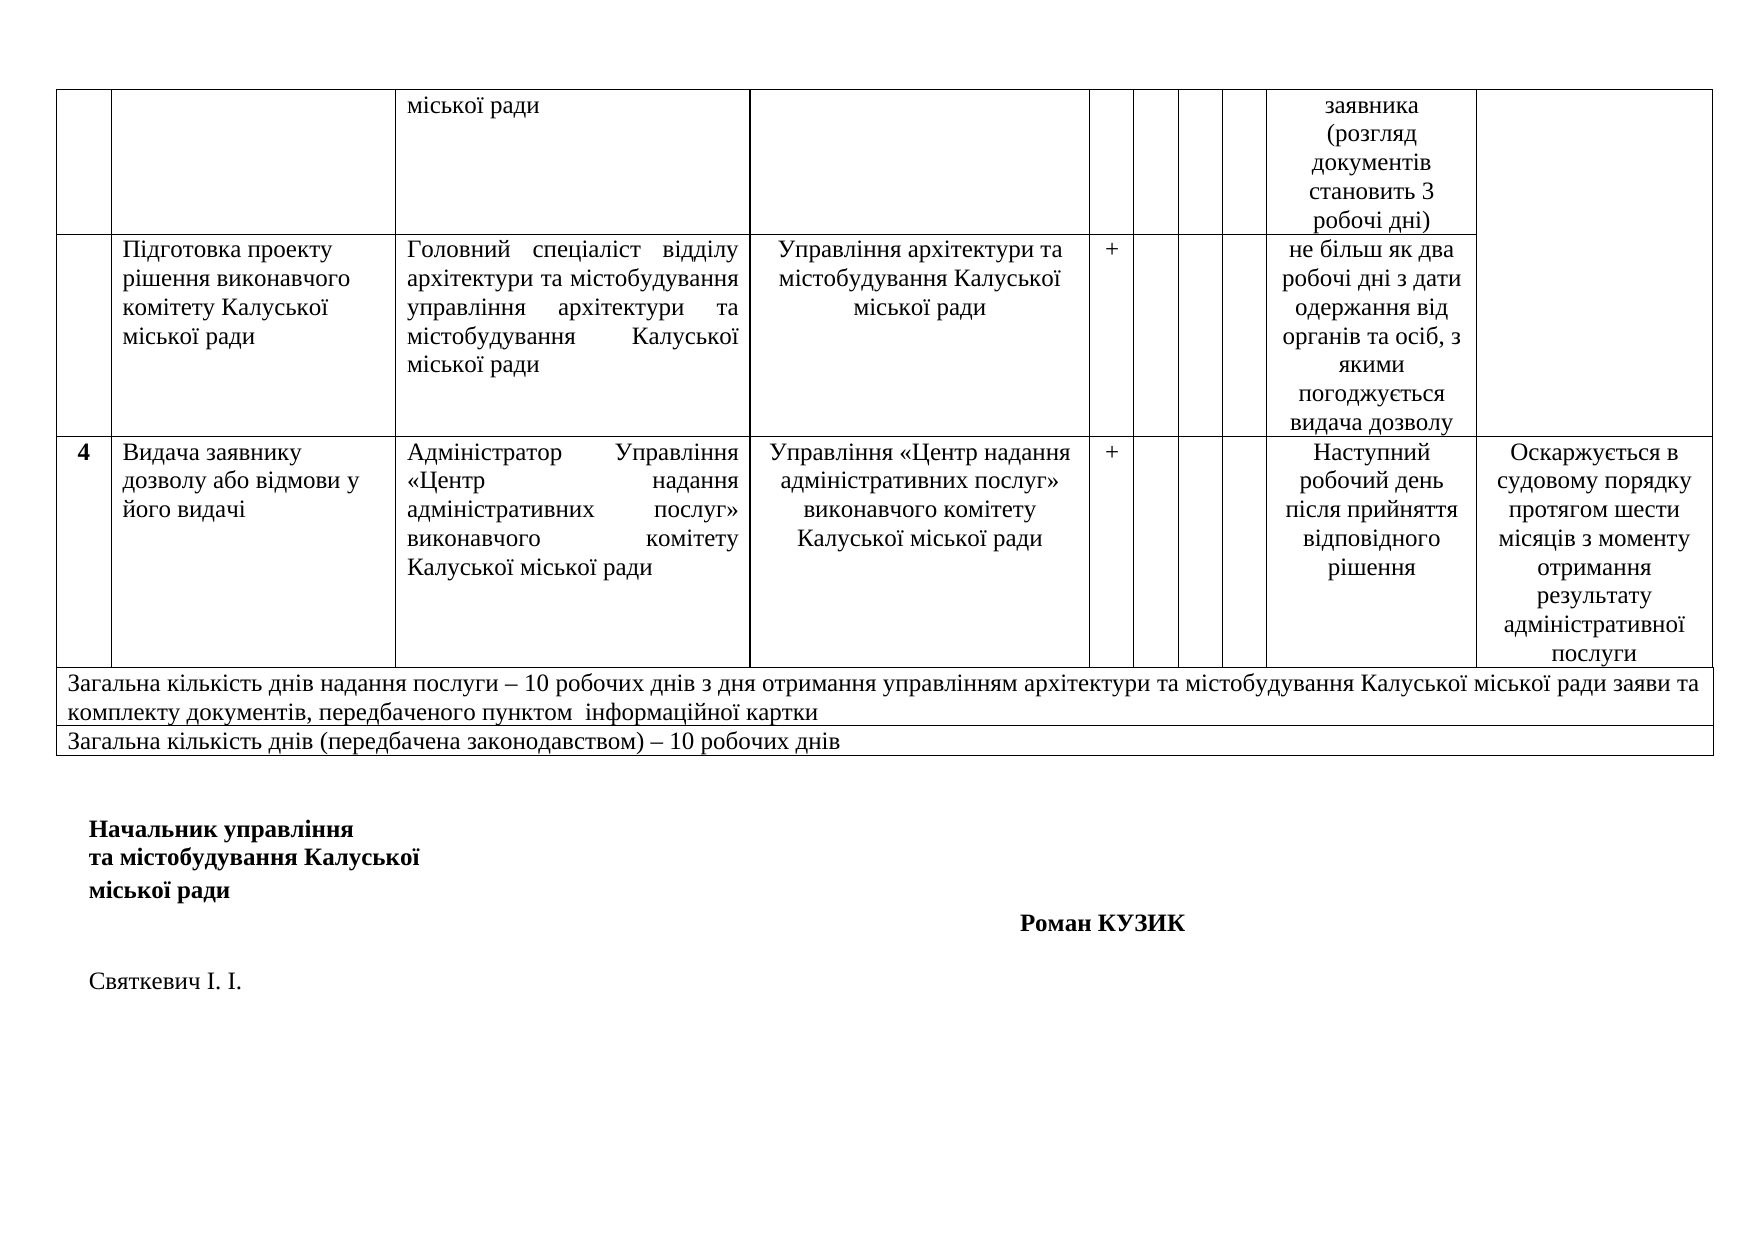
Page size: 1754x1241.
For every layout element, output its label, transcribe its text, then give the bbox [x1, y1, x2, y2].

table_cell Підготовка проекту рішення виконавчого комітету Калуської міської ради [112, 235, 395, 436]
text Начальник управління [88, 814, 1665, 842]
table_cell + [1134, 90, 1178, 233]
table_cell + [1090, 437, 1133, 667]
text Роман КУЗИК [88, 908, 1665, 937]
table_cell [1179, 437, 1222, 667]
table_cell [1090, 90, 1133, 233]
table_cell Загальна кількість днів надання послуги – 10 робочих днів з дня отримання управлінням архітектури та містобудування Калуської міської ради заяви та комплекту документів, передбаченого пунктом інформаційної картки [57, 668, 1713, 725]
table_cell [1223, 90, 1266, 233]
table_cell [1134, 437, 1178, 667]
table_cell [1134, 235, 1178, 436]
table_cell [396, 90, 749, 233]
table_cell Загальна кількість днів (передбачена законодавством) – 10 робочих днів [57, 726, 1713, 755]
text міської ради [88, 875, 1665, 904]
table_cell [1179, 90, 1222, 233]
table_cell Головний спеціаліст відділу архітектури та містобудування управління архітектури та містобудування Калуської міської ради [396, 235, 749, 436]
text та містобудування Калуської [88, 842, 1665, 871]
table_cell Наступний робочий день після прийняття відповідного рішення [1267, 437, 1476, 667]
table_cell 3. [57, 90, 111, 233]
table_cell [751, 90, 1089, 233]
table_cell [57, 235, 111, 436]
table_cell [1223, 235, 1266, 436]
table_cell не більш як два робочі дні з дати одержання від органів та осіб, з якими погоджується видача дозволу [1267, 235, 1476, 436]
table_cell [1179, 235, 1222, 436]
table_cell Управління «Центр надання адміністративних послуг» виконавчого комітету Калуської міської ради [751, 437, 1089, 667]
table_cell + [1090, 235, 1133, 436]
table_cell Управління архітектури та містобудування Калуської міської ради [751, 235, 1089, 436]
table_cell Оскаржується в судовому порядку протягом шести місяців з моменту отримання результату адміністративної послуги [1477, 437, 1712, 667]
table_cell [1223, 437, 1266, 667]
table_cell Адміністратор Управління «Центр надання адміністративних послуг» виконавчого комітету Калуської міської ради [396, 437, 749, 667]
text Святкевич І. І. [88, 966, 1665, 995]
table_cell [1267, 90, 1476, 233]
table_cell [112, 90, 395, 233]
table_cell Видача заявнику дозволу або відмови у його видачі [112, 437, 395, 667]
table_cell 4 [57, 437, 111, 667]
